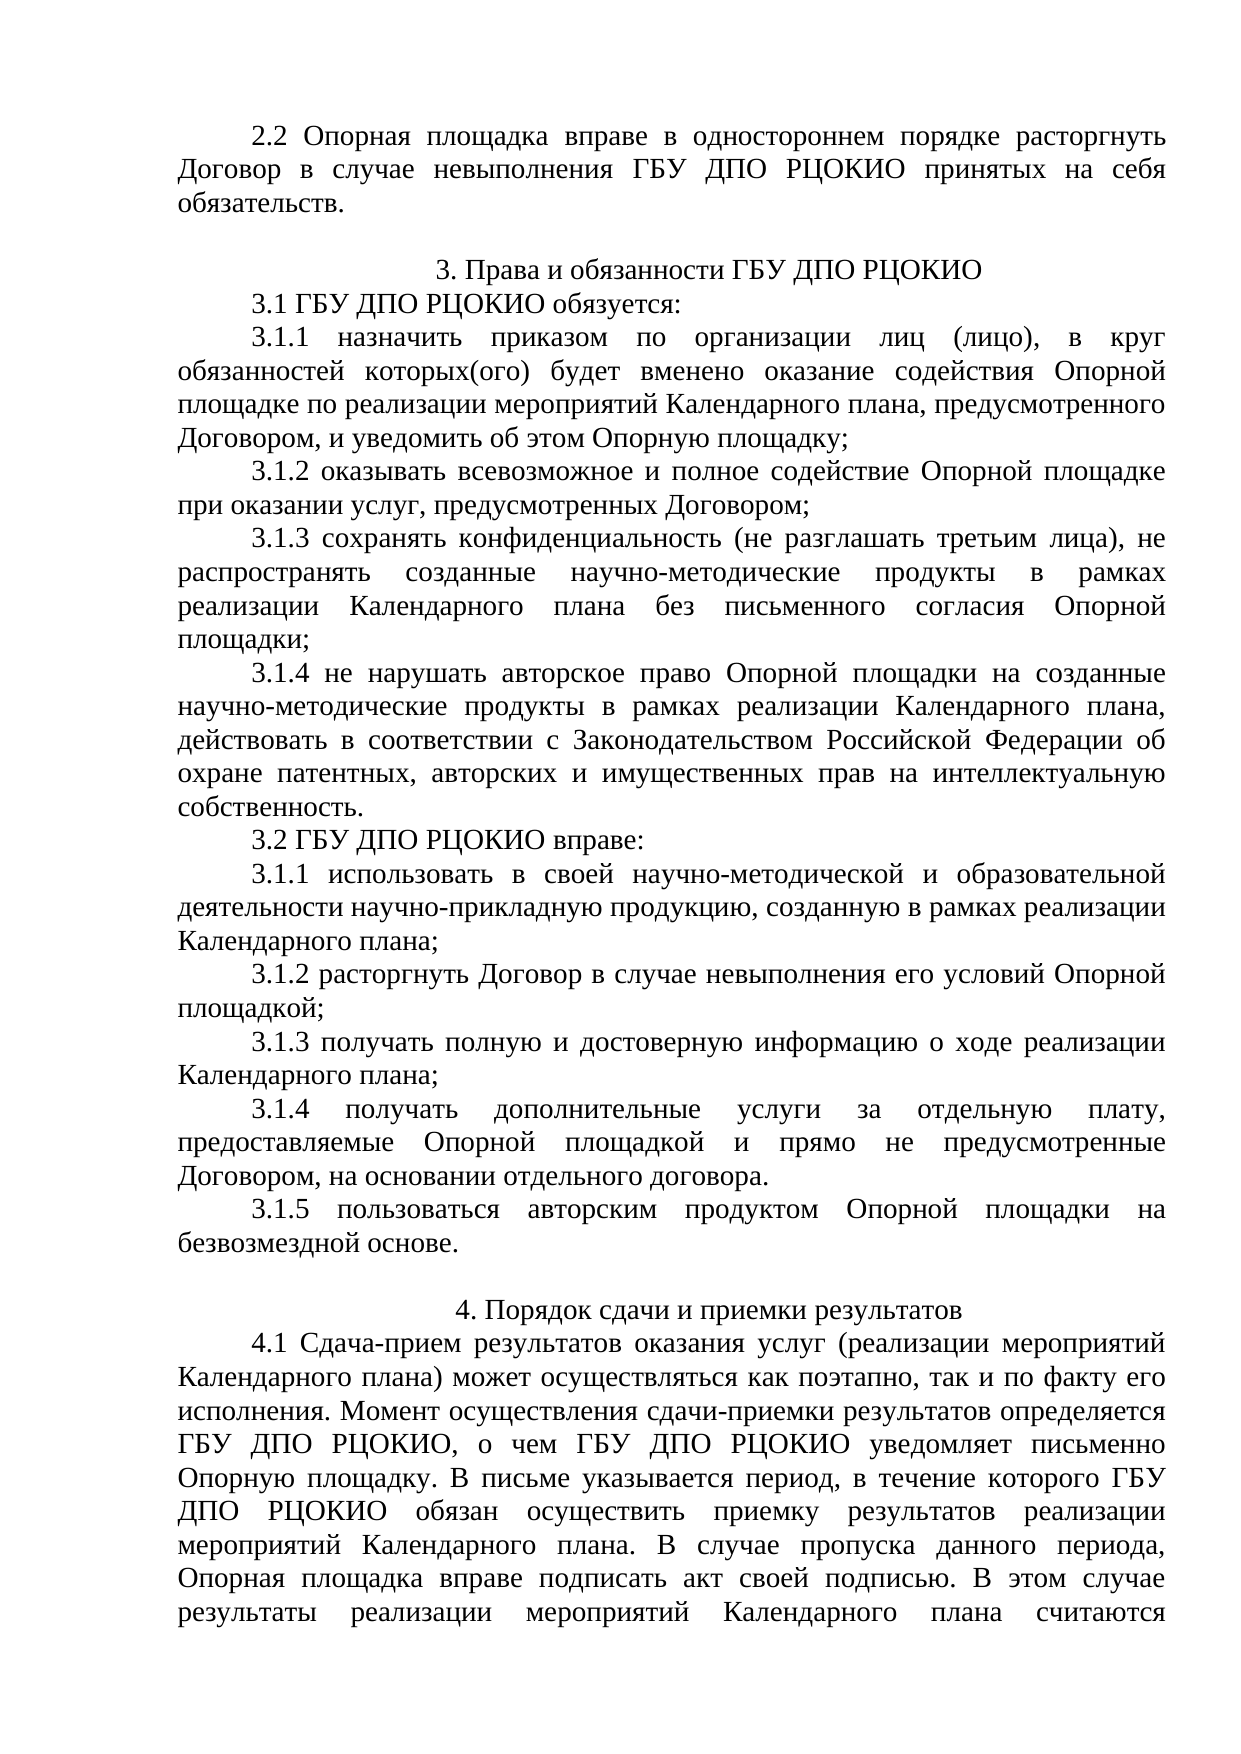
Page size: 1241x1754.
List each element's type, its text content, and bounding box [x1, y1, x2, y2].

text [177, 1326, 1167, 1627]
text 3.1.3 получать полную и достоверную информацию о ходе реализации Календарного плана; [177, 1024, 1167, 1091]
text 2.2 Опорная площадка вправе в одностороннем порядке расторгнуть Договор в случае невыполнения ГБУ ДПО РЦОКИО принятых на себя обязательств. [177, 118, 1167, 219]
text 3.1.2 оказывать всевозможное и полное содействие Опорной площадке при оказании услуг, предусмотренных Договором; [177, 453, 1167, 521]
text 3.1.4 получать дополнительные услуги за отдельную плату, предоставляемые Опорной площадкой и прямо не предусмотренные Договором, на основании отдельного договора. [177, 1091, 1167, 1191]
text 3.1.3 сохранять конфиденциальность (не разглашать третьим лица), не распространять созданные научно-методические продукты в рамках реализации Календарного плана без письменного согласия Опорной площадки; [177, 521, 1167, 655]
text 3.1 ГБУ ДПО РЦОКИО обязуется: [251, 286, 1167, 319]
text 4. Порядок сдачи и приемки результатов [251, 1292, 1167, 1326]
text 3.1.5 пользоваться авторским продуктом Опорной площадки на безвозмездной основе. [177, 1191, 1167, 1258]
text 3.1.2 расторгнуть Договор в случае невыполнения его условий Опорной площадкой; [177, 957, 1167, 1024]
text 3.1.1 использовать в своей научно-методической и образовательной деятельности научно-прикладную продукцию, созданную в рамках реализации Календарного плана; [177, 856, 1167, 957]
text 3. Права и обязанности ГБУ ДПО РЦОКИО [251, 252, 1167, 286]
text 3.2 ГБУ ДПО РЦОКИО вправе: [177, 822, 1167, 856]
text 3.1.1 назначить приказом по организации лиц (лицо), в круг обязанностей которых(ого) будет вменено оказание содействия Опорной площадке по реализации мероприятий Календарного плана, предусмотренного Договором, и уведомить об этом Опорную площадку; [177, 319, 1167, 453]
text 3.1.4 не нарушать авторское право Опорной площадки на созданные научно-методические продукты в рамках реализации Календарного плана, действовать в соответствии с Законодательством Российской Федерации об охране патентных, авторских и имущественных прав на интеллектуальную собственность. [177, 655, 1167, 822]
